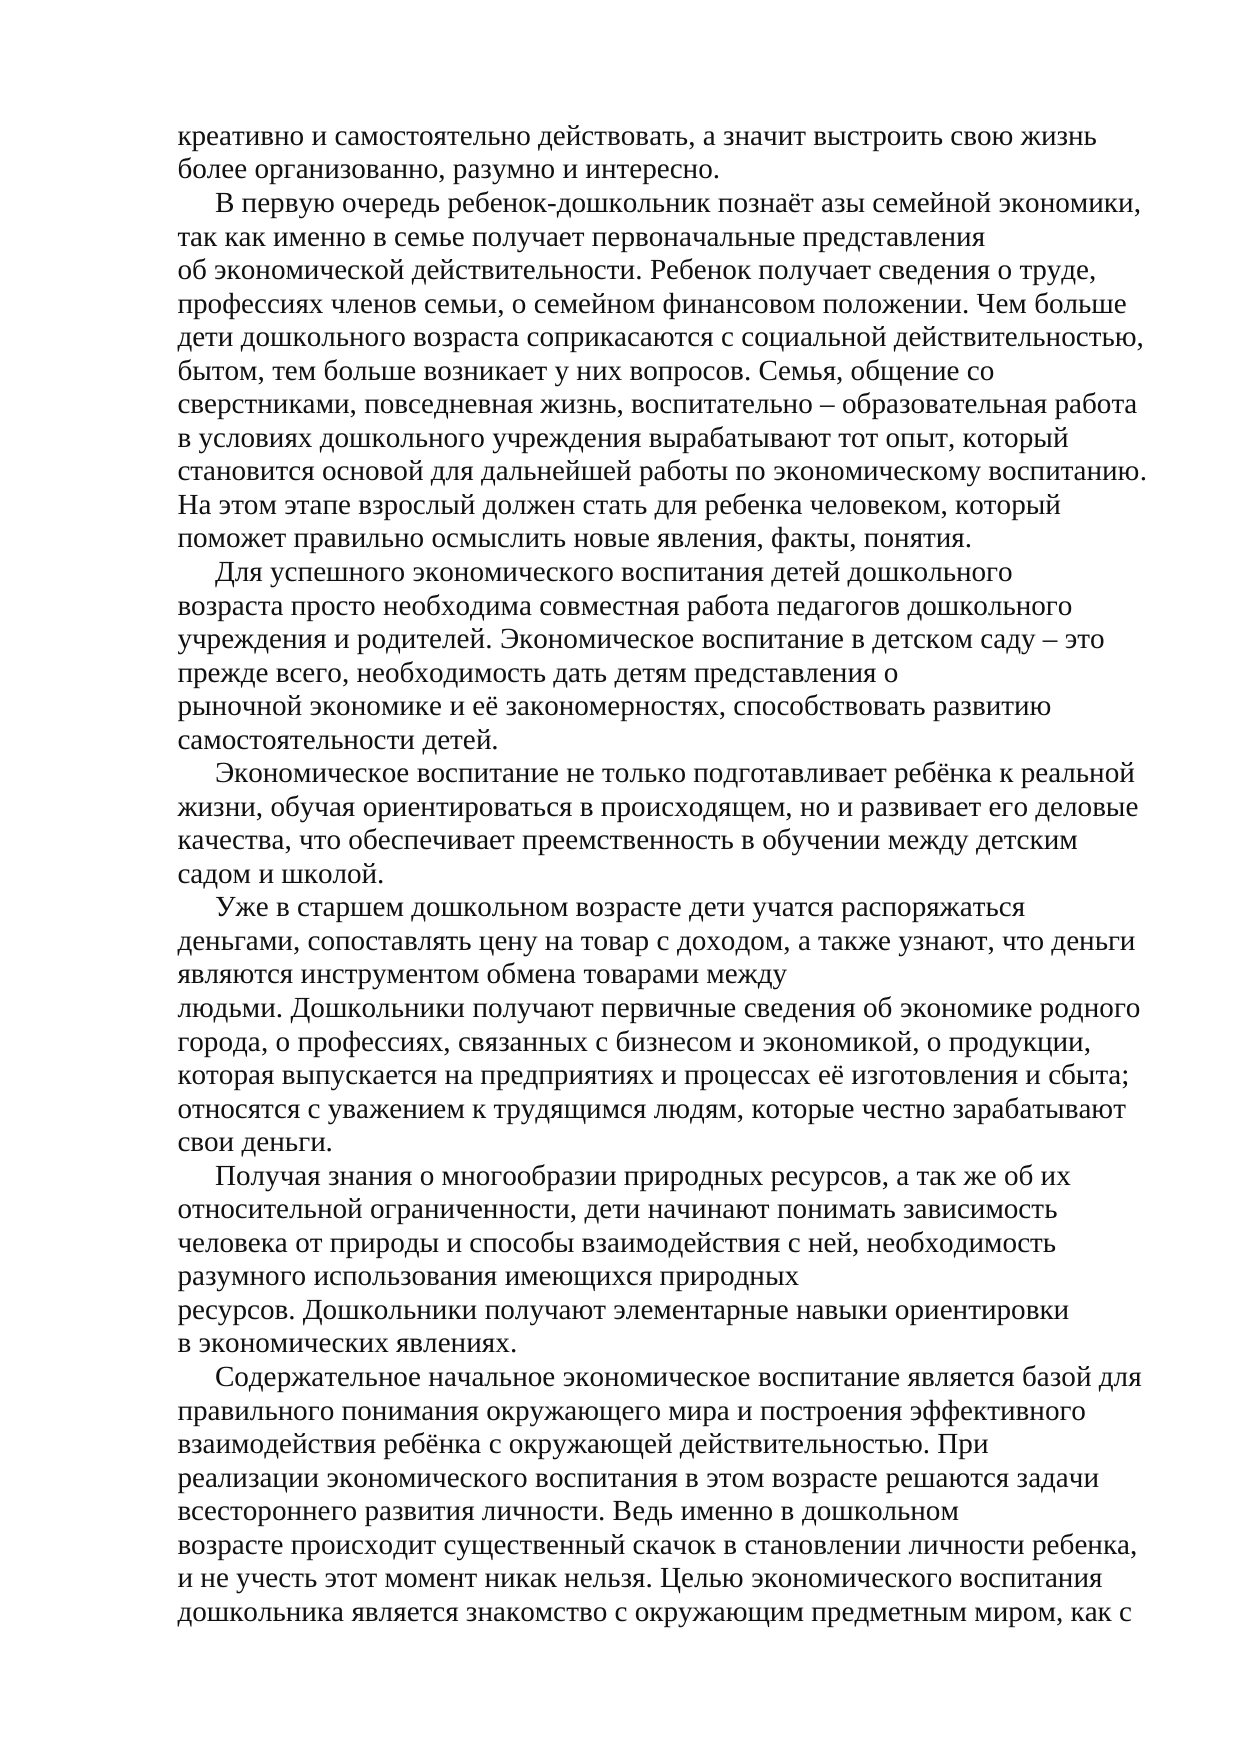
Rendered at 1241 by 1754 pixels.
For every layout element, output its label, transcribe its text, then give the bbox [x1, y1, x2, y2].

text Получая знания о многообразии природных ресурсов, а так же об их относительной ограниченности, дети начинают понимать зависимость человека от природы и способы взаимодействия с ней, необходимость разумного использования имеющихся природных ресурсов. Дошкольники получают элементарные навыки ориентировки в экономических явлениях. [177, 1158, 1152, 1359]
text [177, 118, 1152, 185]
text Для успешного экономического воспитания детей дошкольного возраста просто необходима совместная работа педагогов дошкольного учреждения и родителей. Экономическое воспитание в детском саду – это прежде всего, необходимость дать детям представления о рыночной экономике и её закономерностях, способствовать развитию самостоятельности детей. [177, 554, 1152, 755]
text В первую очередь ребенок-дошкольник познаёт азы семейной экономики, так как именно в семье получает первоначальные представления об экономической действительности. Ребенок получает сведения о труде, профессиях членов семьи, о семейном финансовом положении. Чем больше дети дошкольного возраста соприкасаются с социальной действительностью, бытом, тем больше возникает у них вопросов. Семья, общение со сверстниками, повседневная жизнь, воспитательно – образовательная работа в условиях дошкольного учреждения вырабатывают тот опыт, который становится основой для дальнейшей работы по экономическому воспитанию. На этом этапе взрослый должен стать для ребенка человеком, который поможет правильно осмыслить новые явления, факты, понятия. [177, 185, 1152, 554]
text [177, 1359, 1152, 1627]
text Экономическое воспитание не только подготавливает ребёнка к реальной жизни, обучая ориентироваться в происходящем, но и развивает его деловые качества, что обеспечивает преемственность в обучении между детским садом и школой. [177, 755, 1152, 889]
text Уже в старшем дошкольном возрасте дети учатся распоряжаться деньгами, сопоставлять цену на товар с доходом, а также узнают, что деньги являются инструментом обмена товарами между людьми. Дошкольники получают первичные сведения об экономике родного города, о профессиях, связанных с бизнесом и экономикой, о продукции, которая выпускается на предприятиях и процессах её изготовления и сбыта; относятся с уважением к трудящимся людям, которые честно зарабатывают свои деньги. [177, 889, 1152, 1158]
